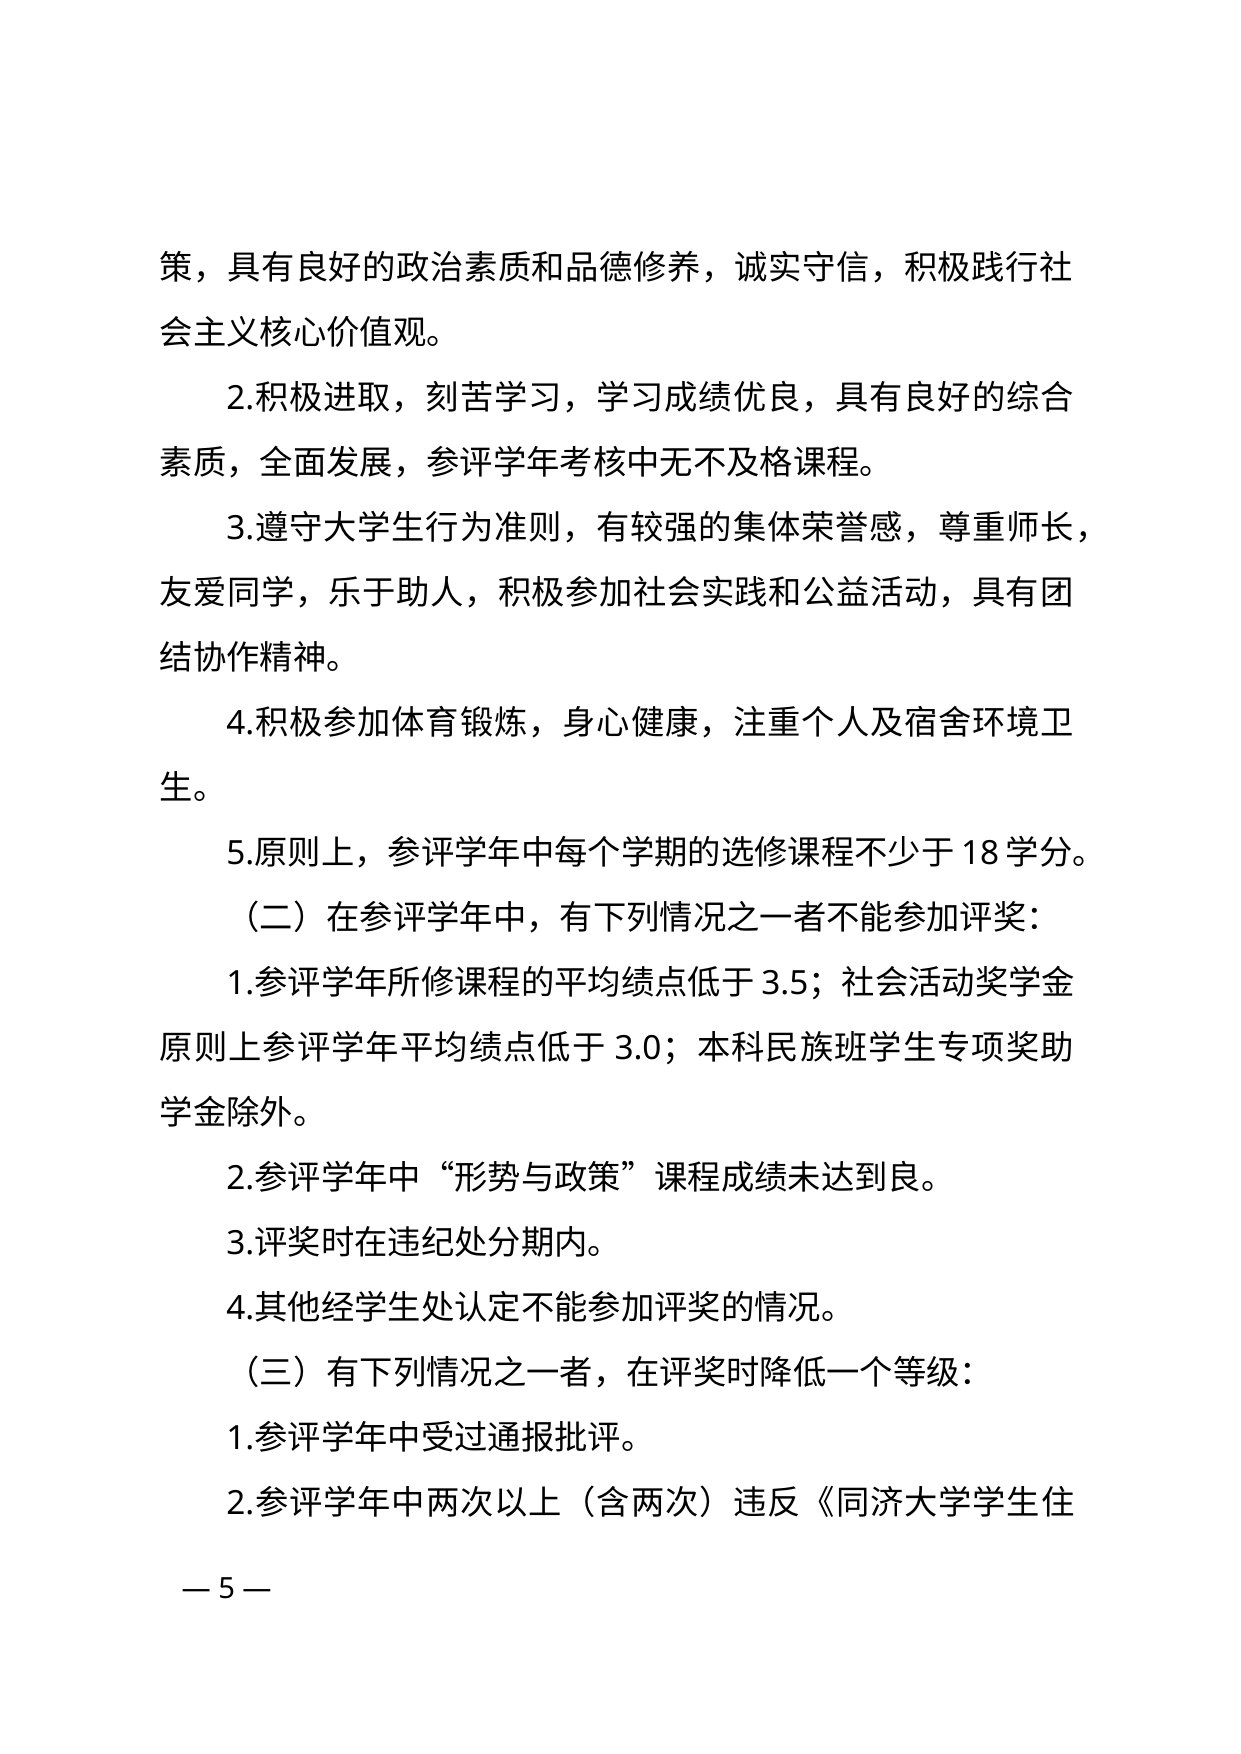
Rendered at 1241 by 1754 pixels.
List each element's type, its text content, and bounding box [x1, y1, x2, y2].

text 4.积极参加体育锻炼，身心健康，注重个人及宿舍环境卫生。 [159, 688, 1075, 818]
text 4.其他经学生处认定不能参加评奖的情况。 [159, 1273, 1075, 1338]
text 1.参评学年中受过通报批评。 [159, 1403, 1075, 1468]
text 5.原则上，参评学年中每个学期的选修课程不少于18学分。 [159, 818, 1075, 883]
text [159, 1468, 1075, 1533]
text 1.参评学年所修课程的平均绩点低于3.5；社会活动奖学金原则上参评学年平均绩点低于3.0；本科民族班学生专项奖助学金除外。 [159, 948, 1075, 1143]
text 2.积极进取，刻苦学习，学习成绩优良，具有良好的综合素质，全面发展，参评学年考核中无不及格课程。 [159, 363, 1075, 493]
text 3.评奖时在违纪处分期内。 [159, 1208, 1075, 1273]
text （三）有下列情况之一者，在评奖时降低一个等级： [159, 1338, 1075, 1403]
text 3.遵守大学生行为准则，有较强的集体荣誉感，尊重师长，友爱同学，乐于助人，积极参加社会实践和公益活动，具有团结协作精神。 [159, 493, 1075, 688]
text （二）在参评学年中，有下列情况之一者不能参加评奖： [159, 883, 1075, 948]
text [159, 233, 1075, 363]
text 2.参评学年中“形势与政策”课程成绩未达到良。 [159, 1143, 1075, 1208]
